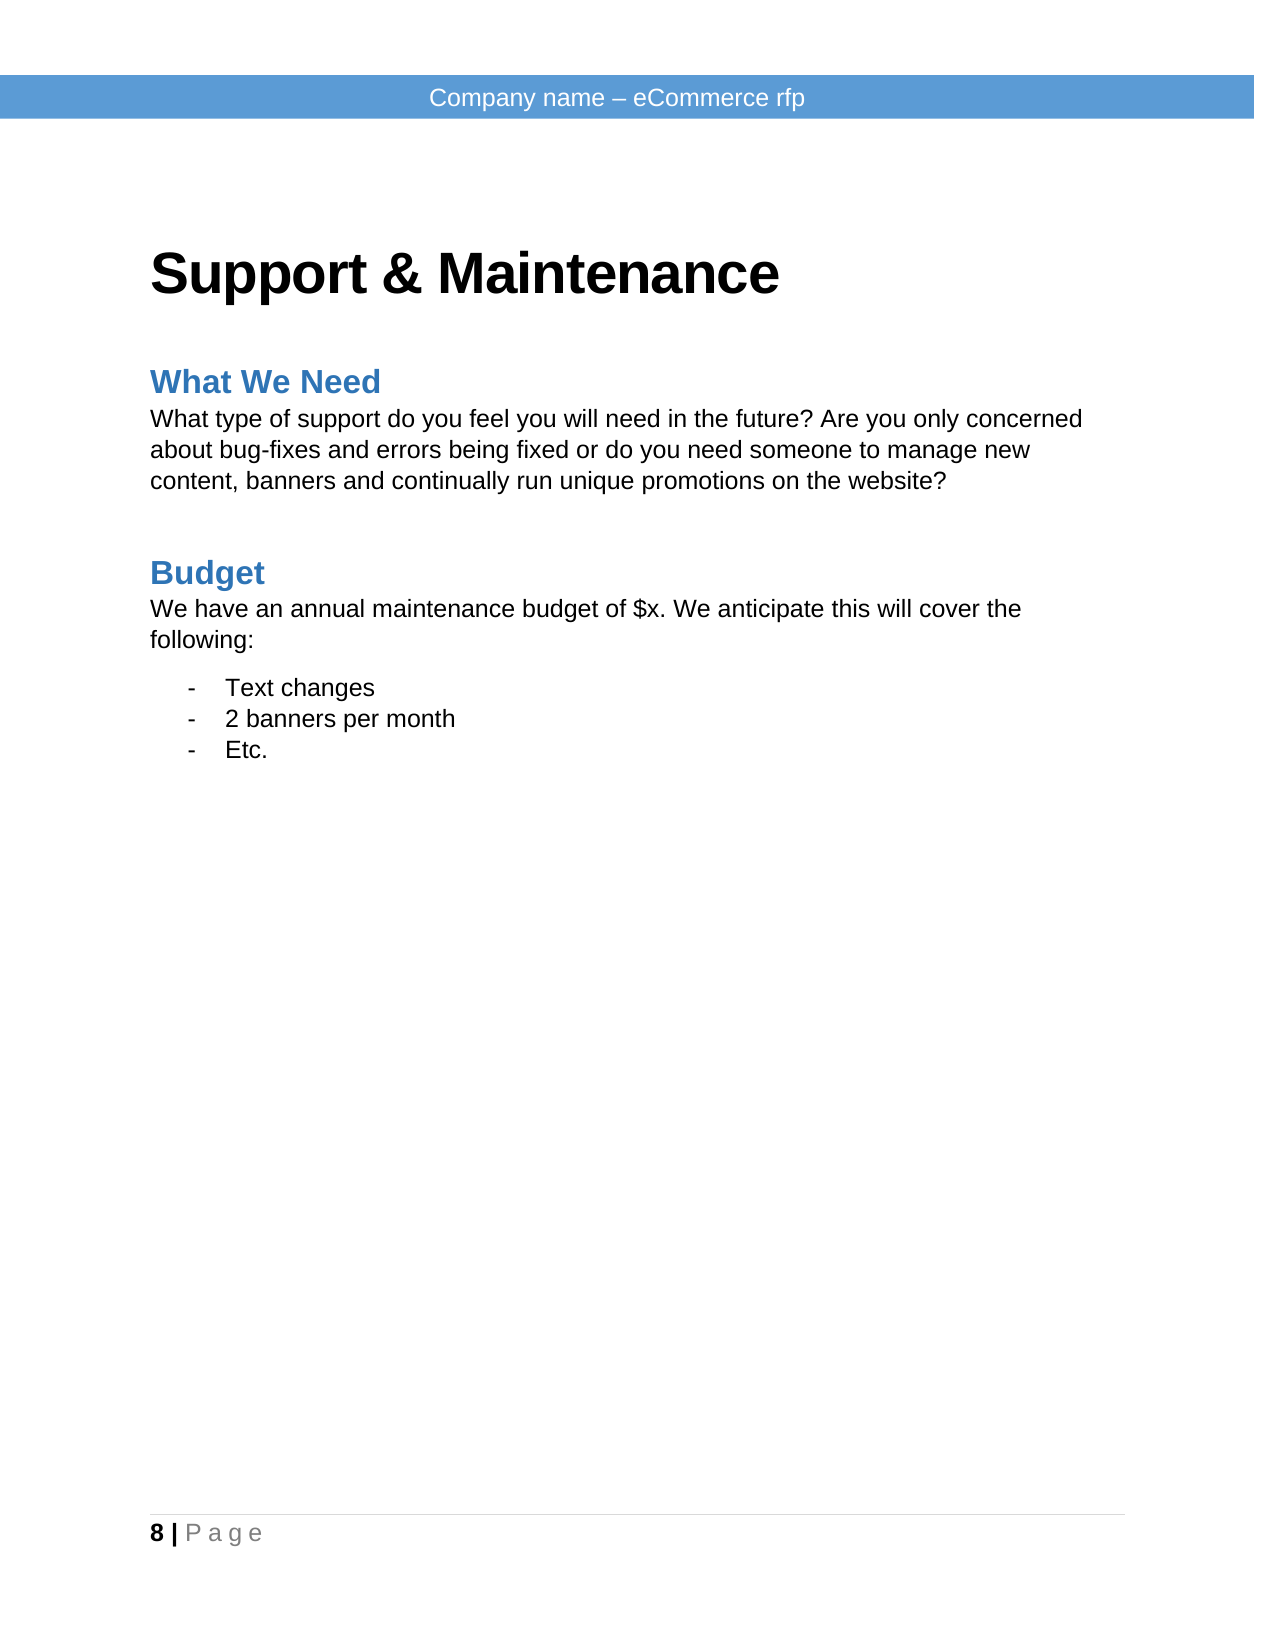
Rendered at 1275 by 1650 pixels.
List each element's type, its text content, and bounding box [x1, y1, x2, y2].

list 2 banners per month [187, 704, 1125, 733]
text What type of support do you feel you will need in the future? Are you only concerned about bug-fixes and errors being fixed or do you need someone to manage new content, banners and continually run unique promotions on the website? [150, 404, 1125, 526]
text We have an annual maintenance budget of $x. We anticipate this will cover the following: [150, 594, 1125, 654]
subtitle Budget [150, 553, 1125, 591]
list Etc. [187, 735, 1125, 764]
title Support & Maintenance [150, 239, 1125, 306]
list Text changes [187, 673, 1125, 702]
subtitle What We Need [150, 362, 1125, 401]
